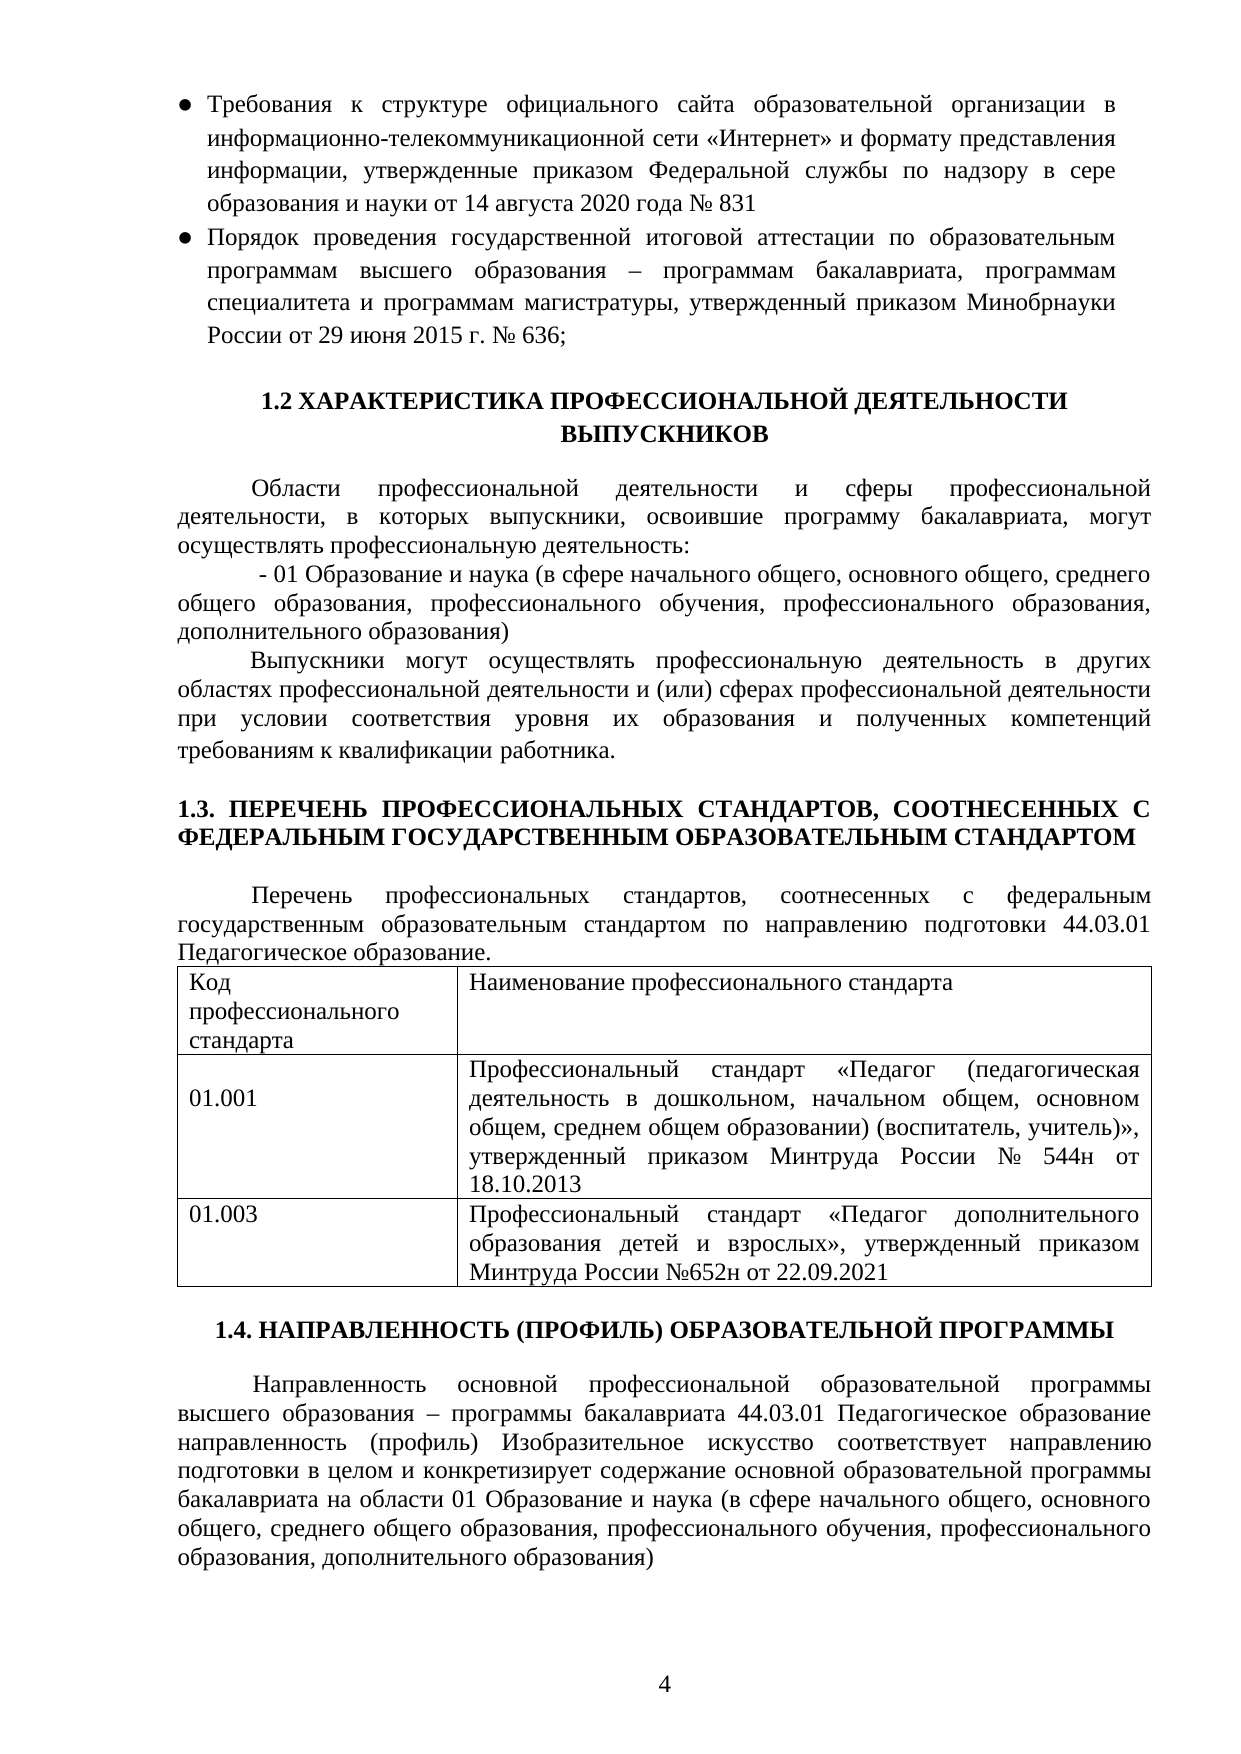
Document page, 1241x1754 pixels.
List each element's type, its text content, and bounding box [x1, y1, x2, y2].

table_cell Профессиональный стандарт «Педагог (педагогическая деятельность в дошкольном, начальном общем, основном общем, среднем общем образовании) (воспитатель, учитель)», утвержденный приказом Минтруда России № 544н от 18.10.2013 [458, 1055, 1151, 1198]
list Порядок проведения государственной итоговой аттестации по образовательным программам высшего образования – программам бакалавриата, программам специалитета и программам магистратуры, утвержденный приказом Минобрнауки России от 29 июня 2015 г. № 636; [177, 221, 1116, 348]
table_cell Профессиональный стандарт «Педагог дополнительного образования детей и взрослых», утвержденный приказом Минтруда России №652н от 22.09.2021 [458, 1199, 1151, 1286]
text Направленность основной профессиональной образовательной программы высшего образования – программы бакалавриата 44.03.01 Педагогическое образование направленность (профиль) Изобразительное искусство соответствует направлению подготовки в целом и конкретизирует содержание основной образовательной программы бакалавриата на области 01 Образование и наука (в сфере начального общего, основного общего, среднего общего образования, профессионального обучения, профессионального образования, дополнительного образования) [177, 1369, 1152, 1570]
text 1.2 ХАРАКТЕРИСТИКА ПРОФЕССИОНАЛЬНОЙ ДЕЯТЕЛЬНОСТИ ВЫПУСКНИКОВ [177, 386, 1152, 447]
table_cell 01.001 [178, 1055, 457, 1198]
text Области профессиональной деятельности и сферы профессиональной деятельности, в которых выпускники, освоившие программу бакалавриата, могут осуществлять профессиональную деятельность: [177, 473, 1152, 559]
table_cell 01.003 [178, 1199, 457, 1286]
text - 01 Образование и наука (в сфере начального общего, основного общего, среднего общего образования, профессионального обучения, профессионального образования, дополнительного образования) [177, 559, 1152, 645]
text 1.4. НАПРАВЛЕННОСТЬ (ПРОФИЛЬ) ОБРАЗОВАТЕЛЬНОЙ ПРОГРАММЫ [177, 1315, 1152, 1344]
text Выпускники могут осуществлять профессиональную деятельность в других областях профессиональной деятельности и (или) сферах профессиональной деятельности при условии соответствия уровня их образования и полученных компетенций требованиям к квалификации работника. [177, 645, 1152, 765]
text Перечень профессиональных стандартов, соотнесенных с федеральным государственным образовательным стандартом по направлению подготовки 44.03.01 Педагогическое образование. [177, 880, 1152, 966]
table_header Код профессионального стандарта [178, 967, 457, 1053]
text 1.3. Перечень профессиональных стандартов, соотнесенных с федеральным государственным образовательным стандартом [177, 794, 1152, 851]
list Требования к структуре официального сайта образовательной организации в информационно-телекоммуникационной сети «Интернет» и формату представления информации, утвержденные приказом Федеральной службы по надзору в сере образования и науки от 14 августа 2020 года № 831 [177, 89, 1116, 216]
table_header Наименование профессионального стандарта [458, 967, 1151, 1053]
